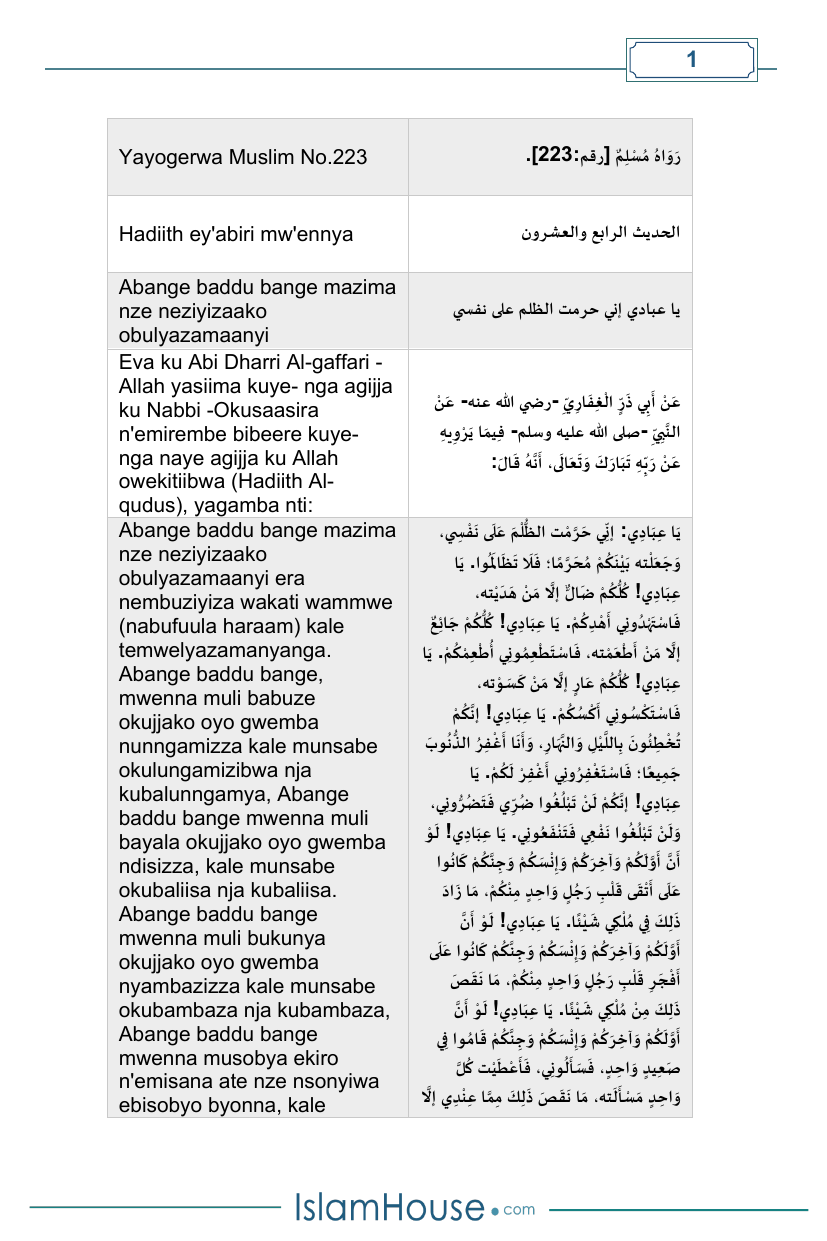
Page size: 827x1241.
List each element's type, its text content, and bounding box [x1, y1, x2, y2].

table_cell Yayogerwa Muslim No.223 [108, 119, 408, 195]
table_cell Abange baddu bange mazima nze neziyizaako obulyazamaanyi [108, 273, 408, 348]
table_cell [108, 518, 408, 1117]
picture [22, 1186, 282, 1224]
picture [288, 1187, 809, 1228]
table_cell رَوَاهُ مُسْلِمٌ [رقم:223]. [409, 119, 692, 195]
table_cell يا عبادي إني حرمت الظلم على نفسي [409, 273, 692, 348]
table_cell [409, 518, 692, 1117]
table_cell Eva ku Abi Dharri Al-gaffari -Allah yasiima kuye- nga agijja ku Nabbi -Okusaasira n'emirembe bibeere kuye- nga naye agijja ku Allah owekitiibwa (Hadiith Al-qudus), yagamba nti: [108, 350, 408, 517]
table_cell Hadiith ey'abiri mw'ennya [108, 196, 408, 272]
table_cell الحديث الرابع والعشرون [409, 196, 692, 272]
table_cell عَنْ أَبِي ذَرٍّ الْغِفَارِيِّ -رضي الله عنه- عَنْ النَّبِيِّ -صلى الله عليه وسلم- فِيمَا يَرْوِيهِ عَنْ رَبِّهِ تَبَارَكَ وَتَعَالَى، أَنَّهُ قَالَ: [409, 350, 692, 517]
